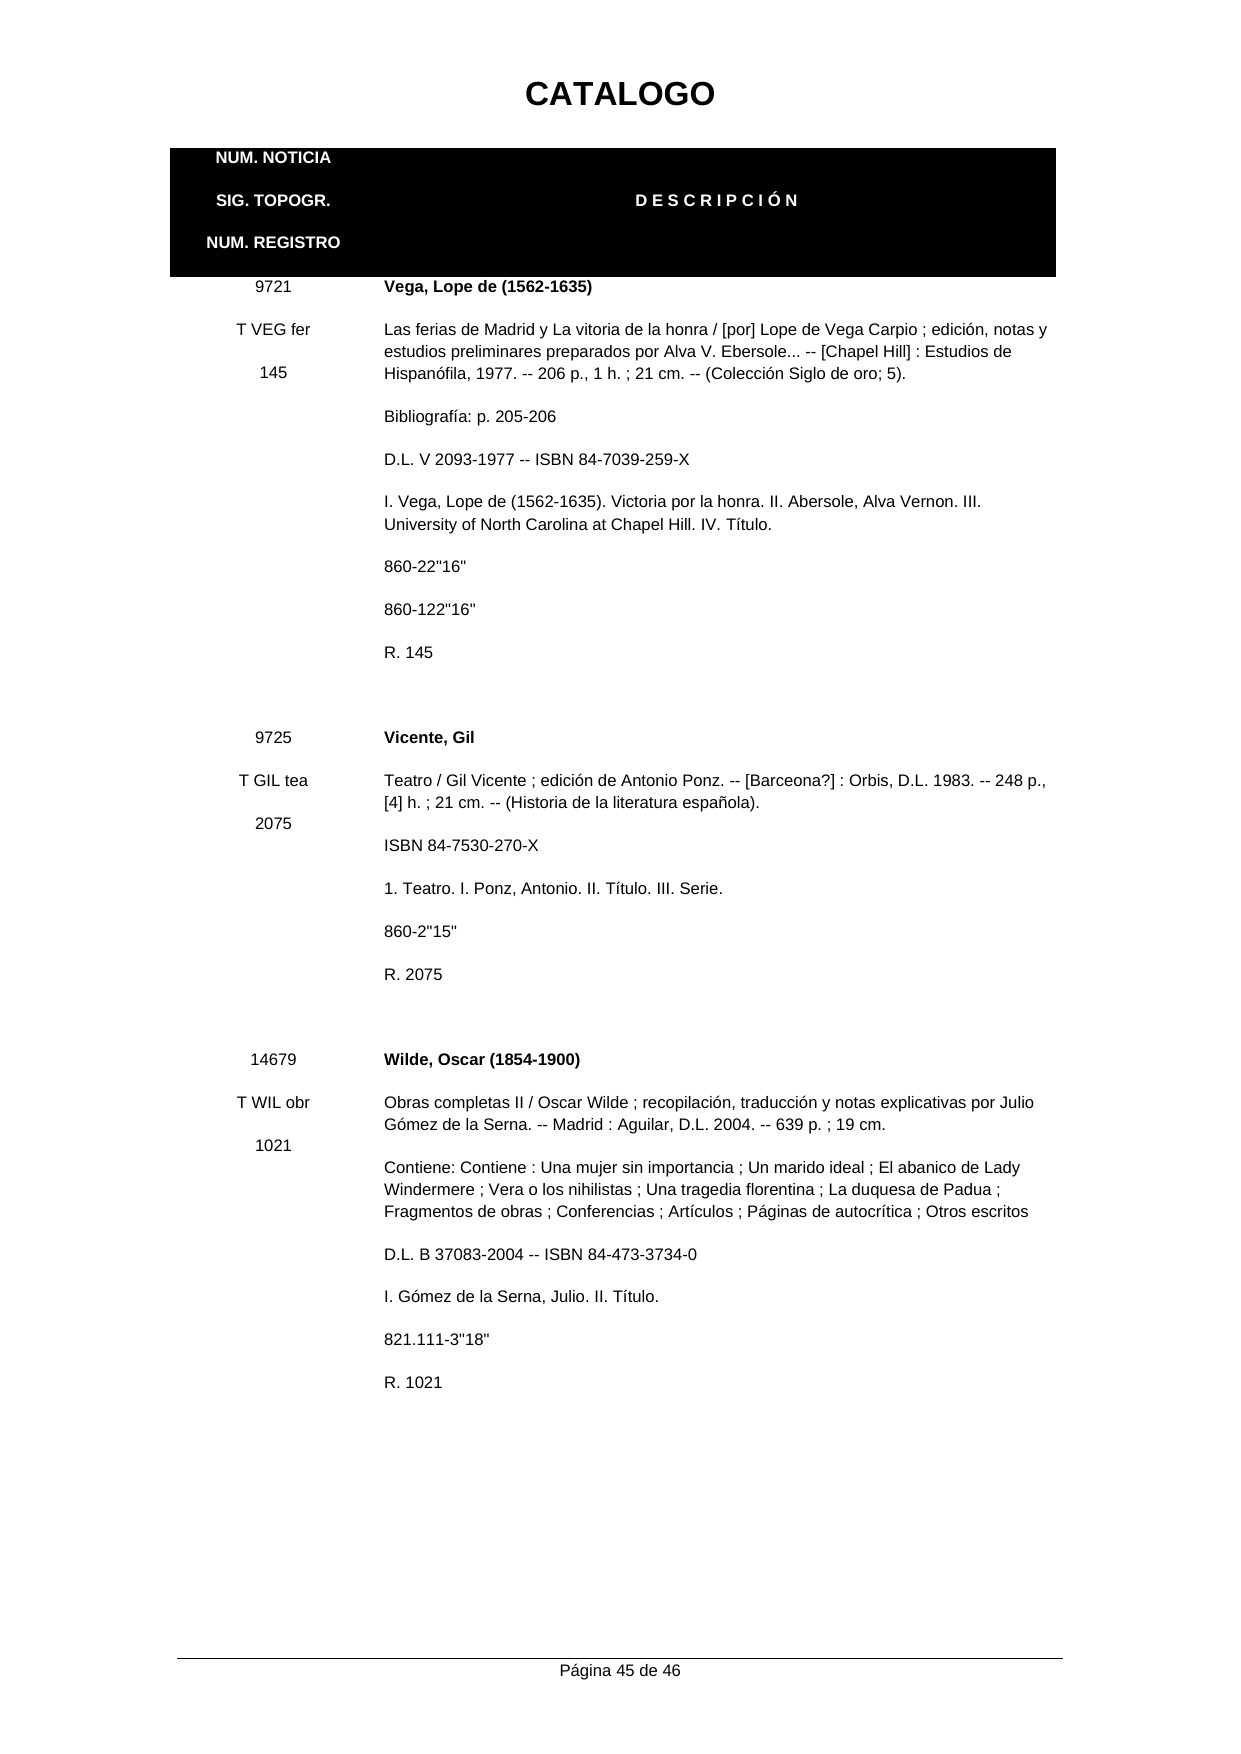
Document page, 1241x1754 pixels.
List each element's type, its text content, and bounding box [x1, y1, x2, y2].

table_header NUM. NOTICIA SIG. TOPOGR. NUM. REGISTRO [170, 148, 377, 277]
table_cell Vega, Lope de (1562-1635) Las ferias de Madrid y La vitoria de la honra / [por] Lope de Vega Carpio ; edición, notas y estudios preliminares preparados por Alva V. Ebersole... -- [Chapel Hill] : Estudios de Hispanófila, 1977. -- 206 p., 1 h. ; 21 cm. -- (Colección Siglo de oro; 5). Bibliografía: p. 205-206 D.L. V 2093-1977 -- ISBN 84-7039-259-X I. Vega, Lope de (1562-1635). Victoria por la honra. II. Abersole, Alva Vernon. III. University of North Carolina at Chapel Hill. IV. Título. 860-22"16" 860-122"16" R. 145 [377, 277, 1056, 728]
table_header D E S C R I P C I Ó N [377, 148, 1056, 277]
table_cell Wilde, Oscar (1854-1900) Obras completas II / Oscar Wilde ; recopilación, traducción y notas explicativas por Julio Gómez de la Serna. -- Madrid : Aguilar, D.L. 2004. -- 639 p. ; 19 cm. Contiene: Contiene : Una mujer sin importancia ; Un marido ideal ; El abanico de Lady Windermere ; Vera o los nihilistas ; Una tragedia florentina ; La duquesa de Padua ; Fragmentos de obras ; Conferencias ; Artículos ; Páginas de autocrítica ; Otros escritos D.L. B 37083-2004 -- ISBN 84-473-3734-0 I. Gómez de la Serna, Julio. II. Título. 821.111-3"18" R. 1021 [377, 1050, 1056, 1458]
table_cell 9721 T VEG fer 145 [170, 277, 377, 728]
table_cell 9725 T GIL tea 2075 [170, 728, 377, 1050]
table_cell Vicente, Gil Teatro / Gil Vicente ; edición de Antonio Ponz. -- [Barceona?] : Orbis, D.L. 1983. -- 248 p., [4] h. ; 21 cm. -- (Historia de la literatura española). ISBN 84-7530-270-X 1. Teatro. I. Ponz, Antonio. II. Título. III. Serie. 860-2"15" R. 2075 [377, 728, 1056, 1050]
table_cell 14679 T WIL obr 1021 [170, 1050, 377, 1458]
